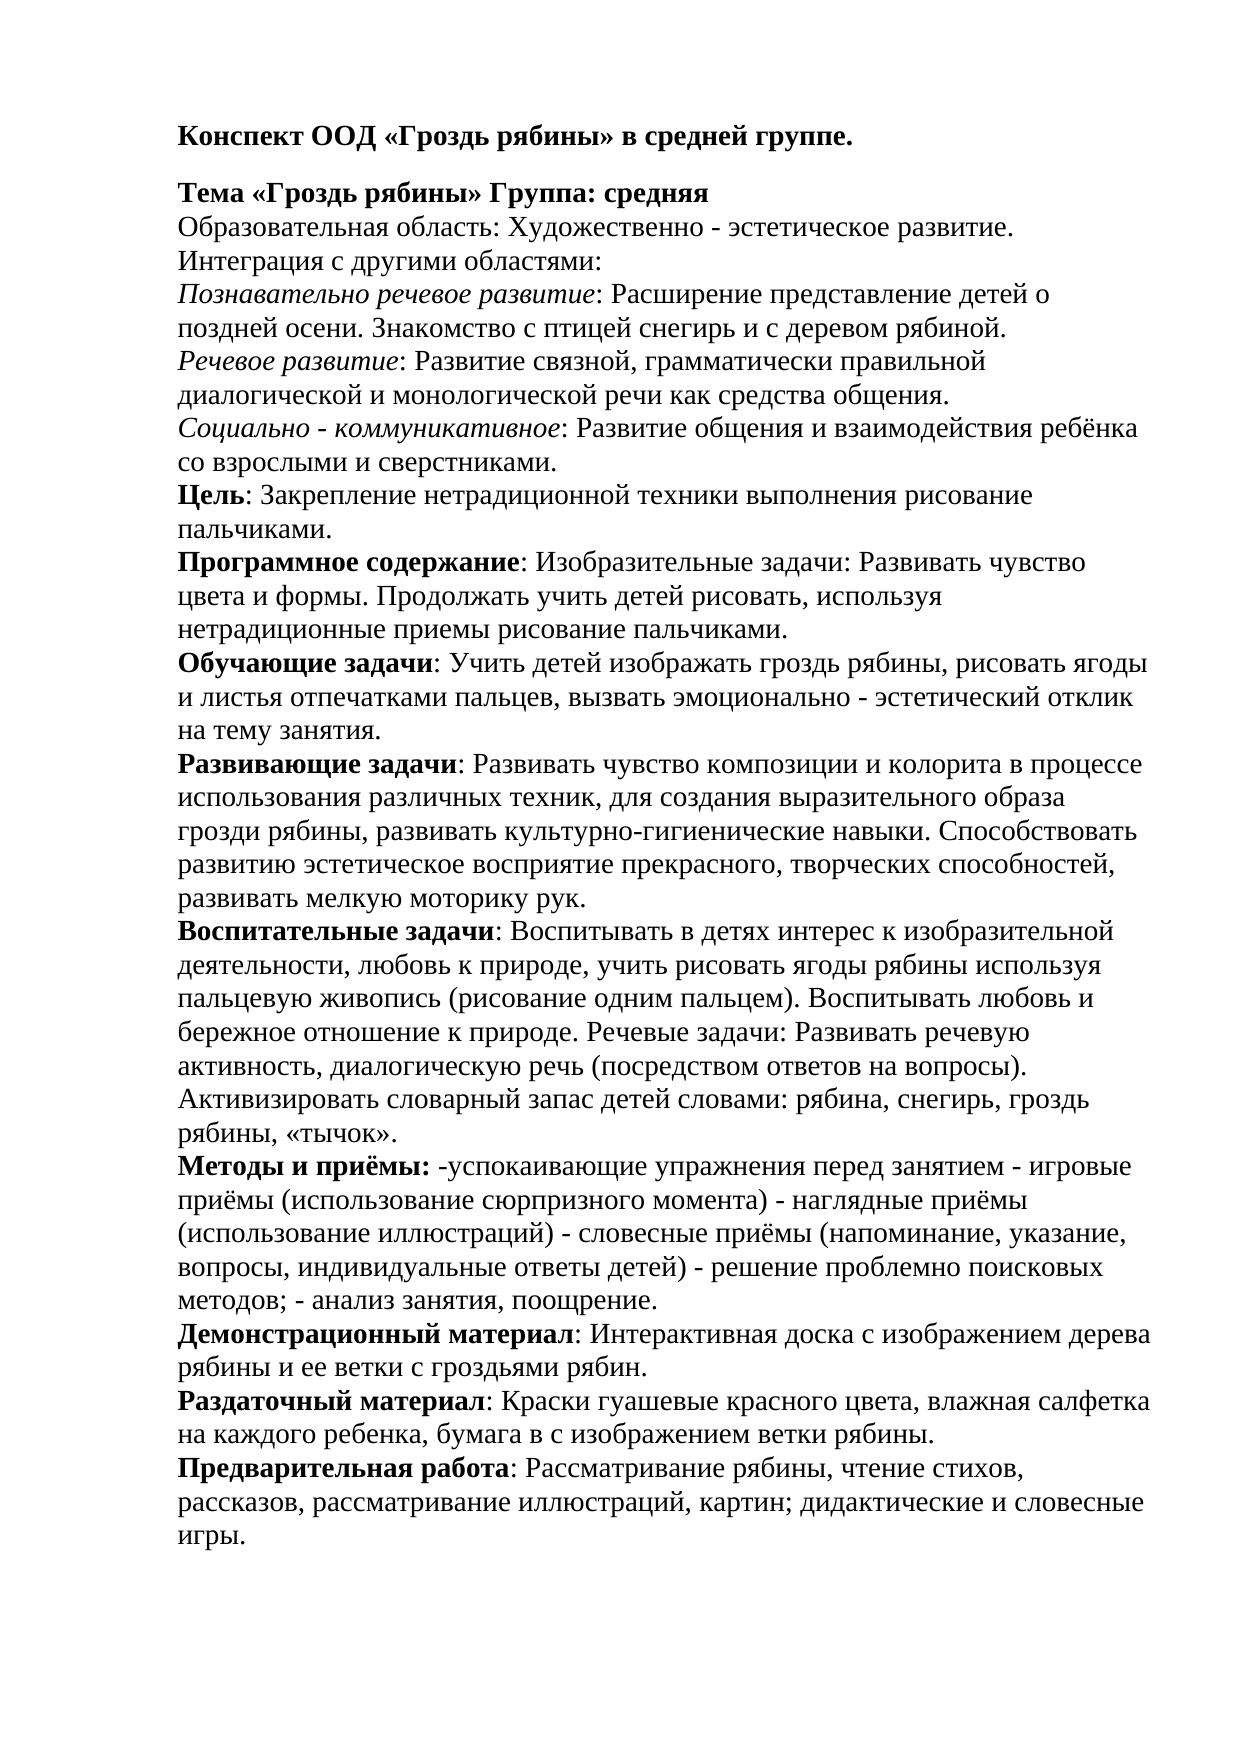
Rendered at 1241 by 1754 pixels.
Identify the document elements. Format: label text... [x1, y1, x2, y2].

text Социально - коммуникативное: Развитие общения и взаимодействия ребёнка со взрослыми и сверстниками. [177, 410, 1152, 477]
text Интеграция с другими областями: [177, 243, 1152, 276]
text Развивающие задачи: Развивать чувство композиции и колорита в процессе использования различных техник, для создания выразительного образа грозди рябины, развивать культурно-гигиенические навыки. Способствовать развитию эстетическое восприятие прекрасного, творческих способностей, развивать мелкую моторику рук. [177, 746, 1152, 913]
text Методы и приёмы: -успокаивающие упражнения перед занятием - игровые приёмы (использование сюрпризного момента) - наглядные приёмы (использование иллюстраций) - словесные приёмы (напоминание, указание, вопросы, индивидуальные ответы детей) - решение проблемно поисковых методов; - анализ занятия, поощрение. [177, 1148, 1152, 1316]
text Активизировать словарный запас детей словами: рябина, снегирь, гроздь рябины, «тычок». [177, 1081, 1152, 1148]
text Предварительная работа: Рассматривание рябины, чтение стихов, рассказов, рассматривание иллюстраций, картин; дидактические и словесные игры. [177, 1450, 1152, 1551]
text Цель: Закрепление нетрадиционной техники выполнения рисование пальчиками. [177, 477, 1152, 544]
text Программное содержание: Изобразительные задачи: Развивать чувство цвета и формы. Продолжать учить детей рисовать, используя нетрадиционные приемы рисование пальчиками. [177, 544, 1152, 645]
text Демонстрационный материал: Интерактивная доска с изображением дерева рябины и ее ветки с гроздьями рябин. [177, 1316, 1152, 1383]
text Тема «Гроздь рябины» Группа: средняя [177, 176, 1152, 209]
text Речевое развитие: Развитие связной, грамматически правильной диалогической и монологической речи как средства общения. [177, 343, 1152, 410]
text Образовательная область: Художественно - эстетическое развитие. [177, 209, 1152, 243]
text Познавательно речевое развитие: Расширение представление детей о поздней осени. Знакомство с птицей снегирь и с деревом рябиной. [177, 276, 1152, 343]
text Обучающие задачи: Учить детей изображать гроздь рябины, рисовать ягоды и листья отпечатками пальцев, вызвать эмоционально - эстетический отклик на тему занятия. [177, 645, 1152, 746]
text Воспитательные задачи: Воспитывать в детях интерес к изобразительной деятельности, любовь к природе, учить рисовать ягоды рябины используя пальцевую живопись (рисование одним пальцем). Воспитывать любовь и бережное отношение к природе. Речевые задачи: Развивать речевую активность, диалогическую речь (посредством ответов на вопросы). [177, 913, 1152, 1081]
text Конспект ООД «Гроздь рябины» в средней группе. [177, 118, 1152, 152]
text Раздаточный материал: Краски гуашевые красного цвета, влажная салфетка на каждого ребенка, бумага в с изображением ветки рябины. [177, 1383, 1152, 1450]
